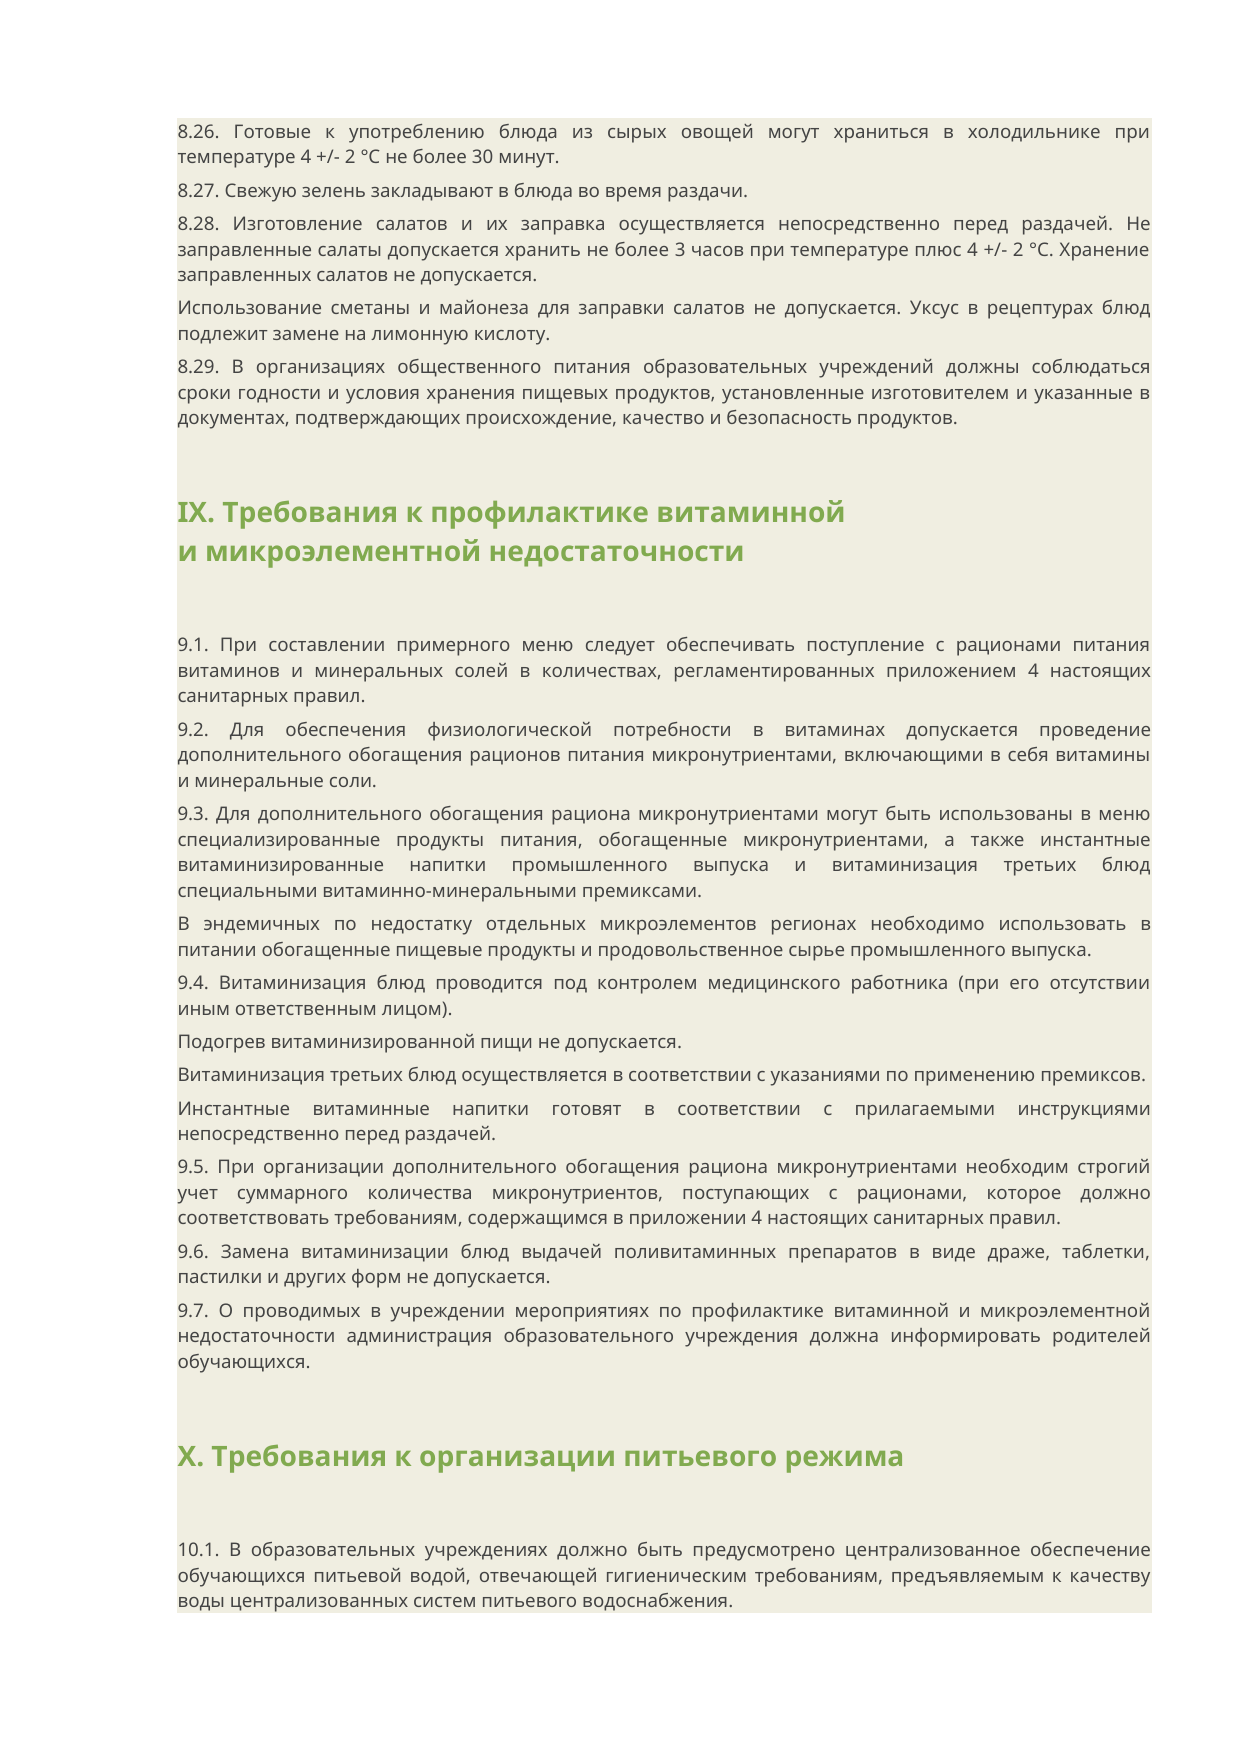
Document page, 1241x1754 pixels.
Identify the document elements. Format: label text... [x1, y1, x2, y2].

text Подогрев витаминизированной пищи не допускается. [177, 1028, 1152, 1054]
text В эндемичных по недостатку отдельных микроэлементов регионах необходимо использовать в питании обогащенные пищевые продукты и продовольственное сырье промышленного выпуска. [177, 910, 1152, 961]
text 9.2. Для обеспечения физиологической потребности в витаминах допускается проведение дополнительного обогащения рационов питания микронутриентами, включающими в себя витамины и минеральные соли. [177, 716, 1152, 793]
text 8.28. Изготовление салатов и их заправка осуществляется непосредственно перед раздачей. Не заправленные салаты допускается хранить не более 3 часов при температуре плюс 4 +/- 2 °C. Хранение заправленных салатов не допускается. [177, 210, 1152, 287]
text IX. Требования к профилактике витаминной и микроэлементной недостаточности [177, 493, 1152, 569]
text 9.7. О проводимых в учреждении мероприятиях по профилактике витаминной и микроэлементной недостаточности администрация образовательного учреждения должна информировать родителей обучающихся. [177, 1297, 1152, 1373]
text 10.1. В образовательных учреждениях должно быть предусмотрено централизованное обеспечение обучающихся питьевой водой, отвечающей гигиеническим требованиям, предъявляемым к качеству воды централизованных систем питьевого водоснабжения. [177, 1537, 1152, 1613]
text 8.27. Свежую зелень закладывают в блюда во время раздачи. [177, 177, 1152, 202]
text Использование сметаны и майонеза для заправки салатов не допускается. Уксус в рецептурах блюд подлежит замене на лимонную кислоту. [177, 295, 1152, 346]
text Инстантные витаминные напитки готовят в соответствии с прилагаемыми инструкциями непосредственно перед раздачей. [177, 1095, 1152, 1146]
text 9.5. При организации дополнительного обогащения рациона микронутриентами необходим строгий учет суммарного количества микронутриентов, поступающих с рационами, которое должно соответствовать требованиям, содержащимся в приложении 4 настоящих санитарных правил. [177, 1154, 1152, 1230]
text 9.3. Для дополнительного обогащения рациона микронутриентами могут быть использованы в меню специализированные продукты питания, обогащенные микронутриентами, а также инстантные витаминизированные напитки промышленного выпуска и витаминизация третьих блюд специальными витаминно-минеральными премиксами. [177, 801, 1152, 903]
text 9.1. При составлении примерного меню следует обеспечивать поступление с рационами питания витаминов и минеральных солей в количествах, регламентированных приложением 4 настоящих санитарных правил. [177, 632, 1152, 708]
text 8.29. В организациях общественного питания образовательных учреждений должны соблюдаться сроки годности и условия хранения пищевых продуктов, установленные изготовителем и указанные в документах, подтверждающих происхождение, качество и безопасность продуктов. [177, 353, 1152, 430]
text 9.4. Витаминизация блюд проводится под контролем медицинского работника (при его отсутствии иным ответственным лицом). [177, 969, 1152, 1020]
text 8.26. Готовые к употреблению блюда из сырых овощей могут храниться в холодильнике при температуре 4 +/- 2 °C не более 30 минут. [177, 118, 1152, 169]
text Витаминизация третьих блюд осуществляется в соответствии с указаниями по применению премиксов. [177, 1061, 1152, 1087]
text 9.6. Замена витаминизации блюд выдачей поливитаминных препаратов в виде драже, таблетки, пастилки и других форм не допускается. [177, 1238, 1152, 1289]
text X. Требования к организации питьевого режима [177, 1436, 1152, 1474]
